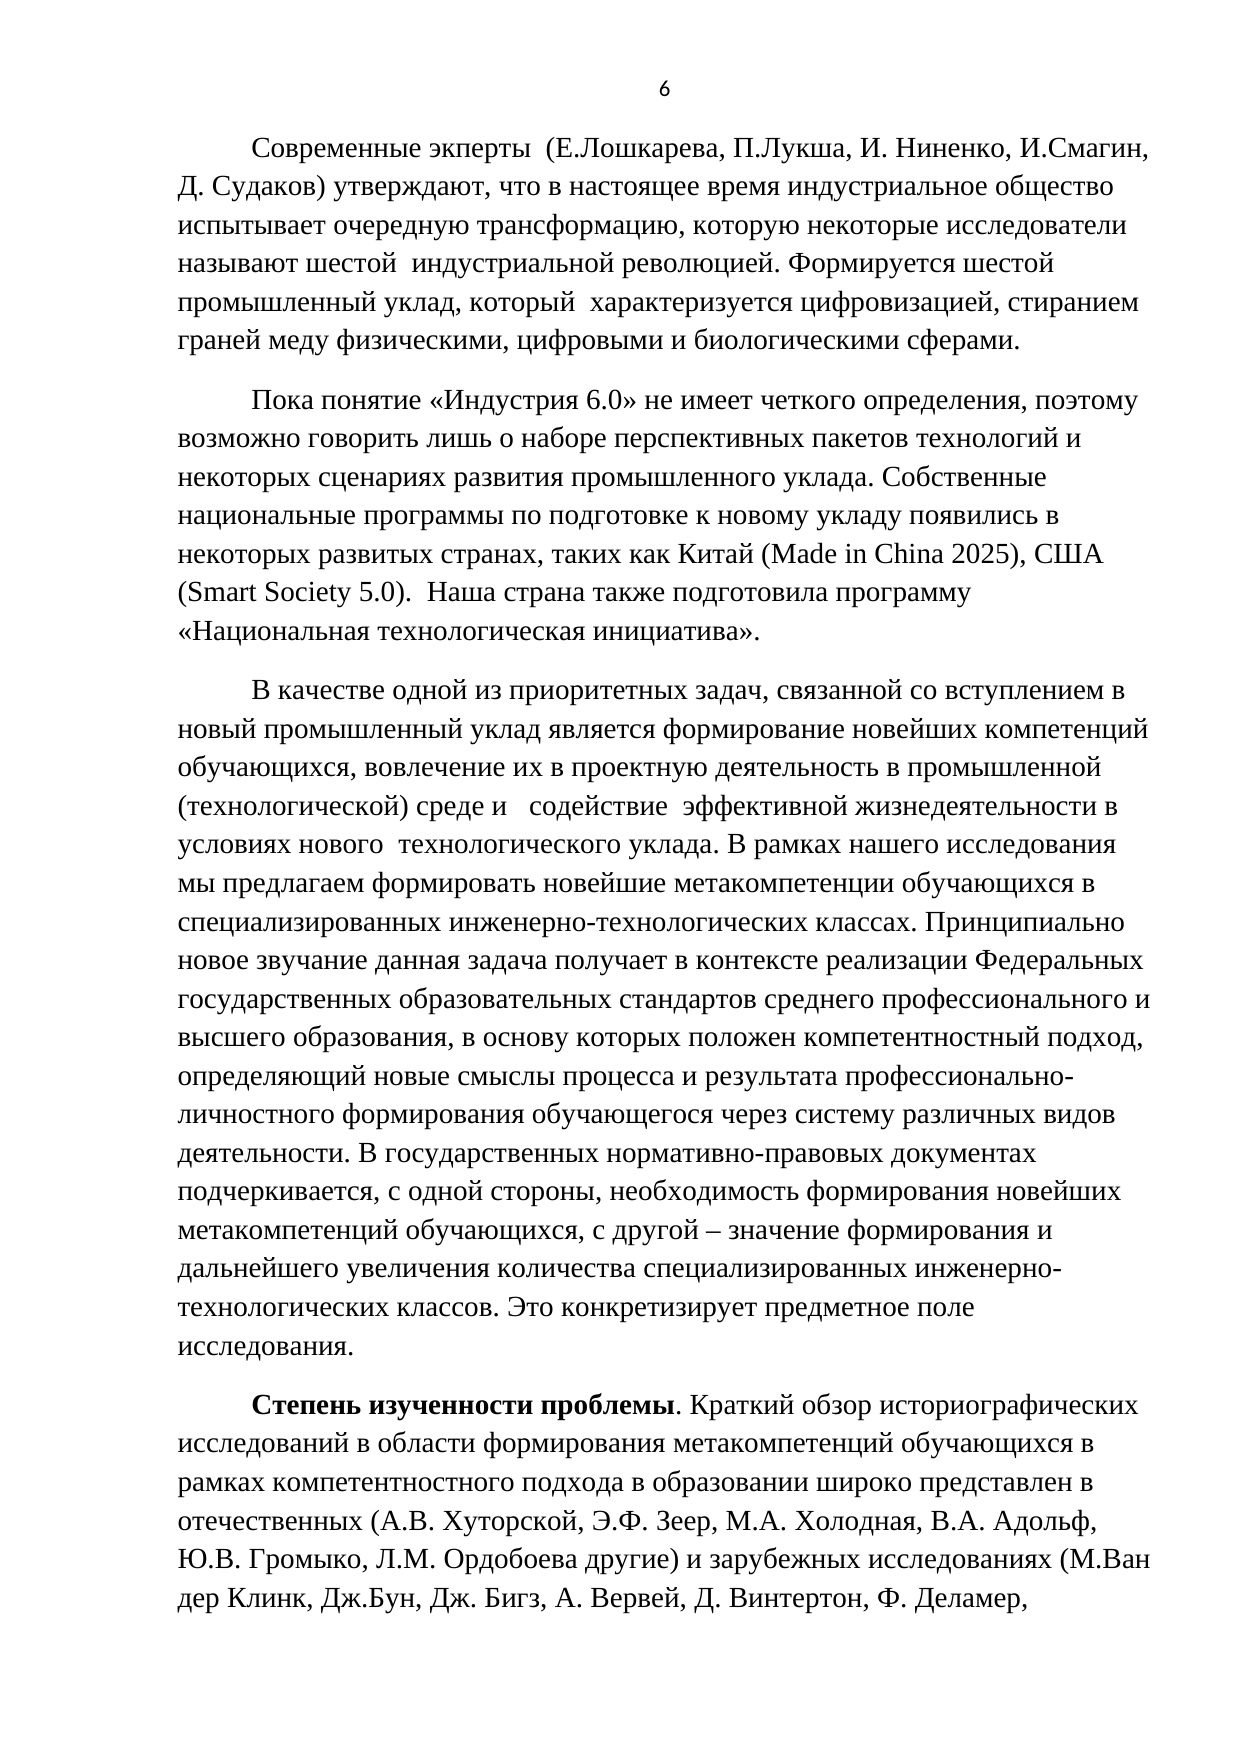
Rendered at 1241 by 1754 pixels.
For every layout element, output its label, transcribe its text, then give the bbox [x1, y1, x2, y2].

text Пока понятие «Индустрия 6.0» не имеет четкого определения, поэтому возможно говорить лишь о наборе перспективных пакетов технологий и некоторых сценариях развития промышленного уклада. Собственные национальные программы по подготовке к новому укладу появились в некоторых развитых странах, таких как Китай (Made in China 2025), США (Smart Society 5.0). Наша страна также подготовила программу «Национальная технологическая инициатива». [177, 382, 1152, 647]
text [177, 1387, 1152, 1613]
text В качестве одной из приоритетных задач, связанной со вступлением в новый промышленный уклад является формирование новейших компетенций обучающихся, вовлечение их в проектную деятельность в промышленной (технологической) среде и содействие эффективной жизнедеятельности в условиях нового технологического уклада. В рамках нашего исследования мы предлагаем формировать новейшие метакомпетенции обучающихся в специализированных инженерно-технологических классах. Принципиально новое звучание данная задача получает в контексте реализации Федеральных государственных образовательных стандартов среднего профессионального и высшего образования, в основу которых положен компетентностный подход, определяющий новые смыслы процесса и результата профессионально-личностного формирования обучающегося через систему различных видов деятельности. В государственных нормативно-правовых документах подчеркивается, с одной стороны, необходимость формирования новейших метакомпетенций обучающихся, с другой – значение формирования и дальнейшего увеличения количества специализированных инженерно-технологических классов. Это конкретизирует предметное поле исследования. [177, 672, 1152, 1361]
text Современные экперты (Е.Лошкарева, П.Лукша, И. Ниненко, И.Смагин, Д. Судаков) утверждают, что в настоящее время индустриальное общество испытывает очередную трансформацию, которую некоторые исследователи называют шестой индустриальной революцией. Формируется шестой промышленный уклад, который характеризуется цифровизацией, стиранием граней меду физическими, цифровыми и биологическими сферами. [177, 130, 1152, 356]
